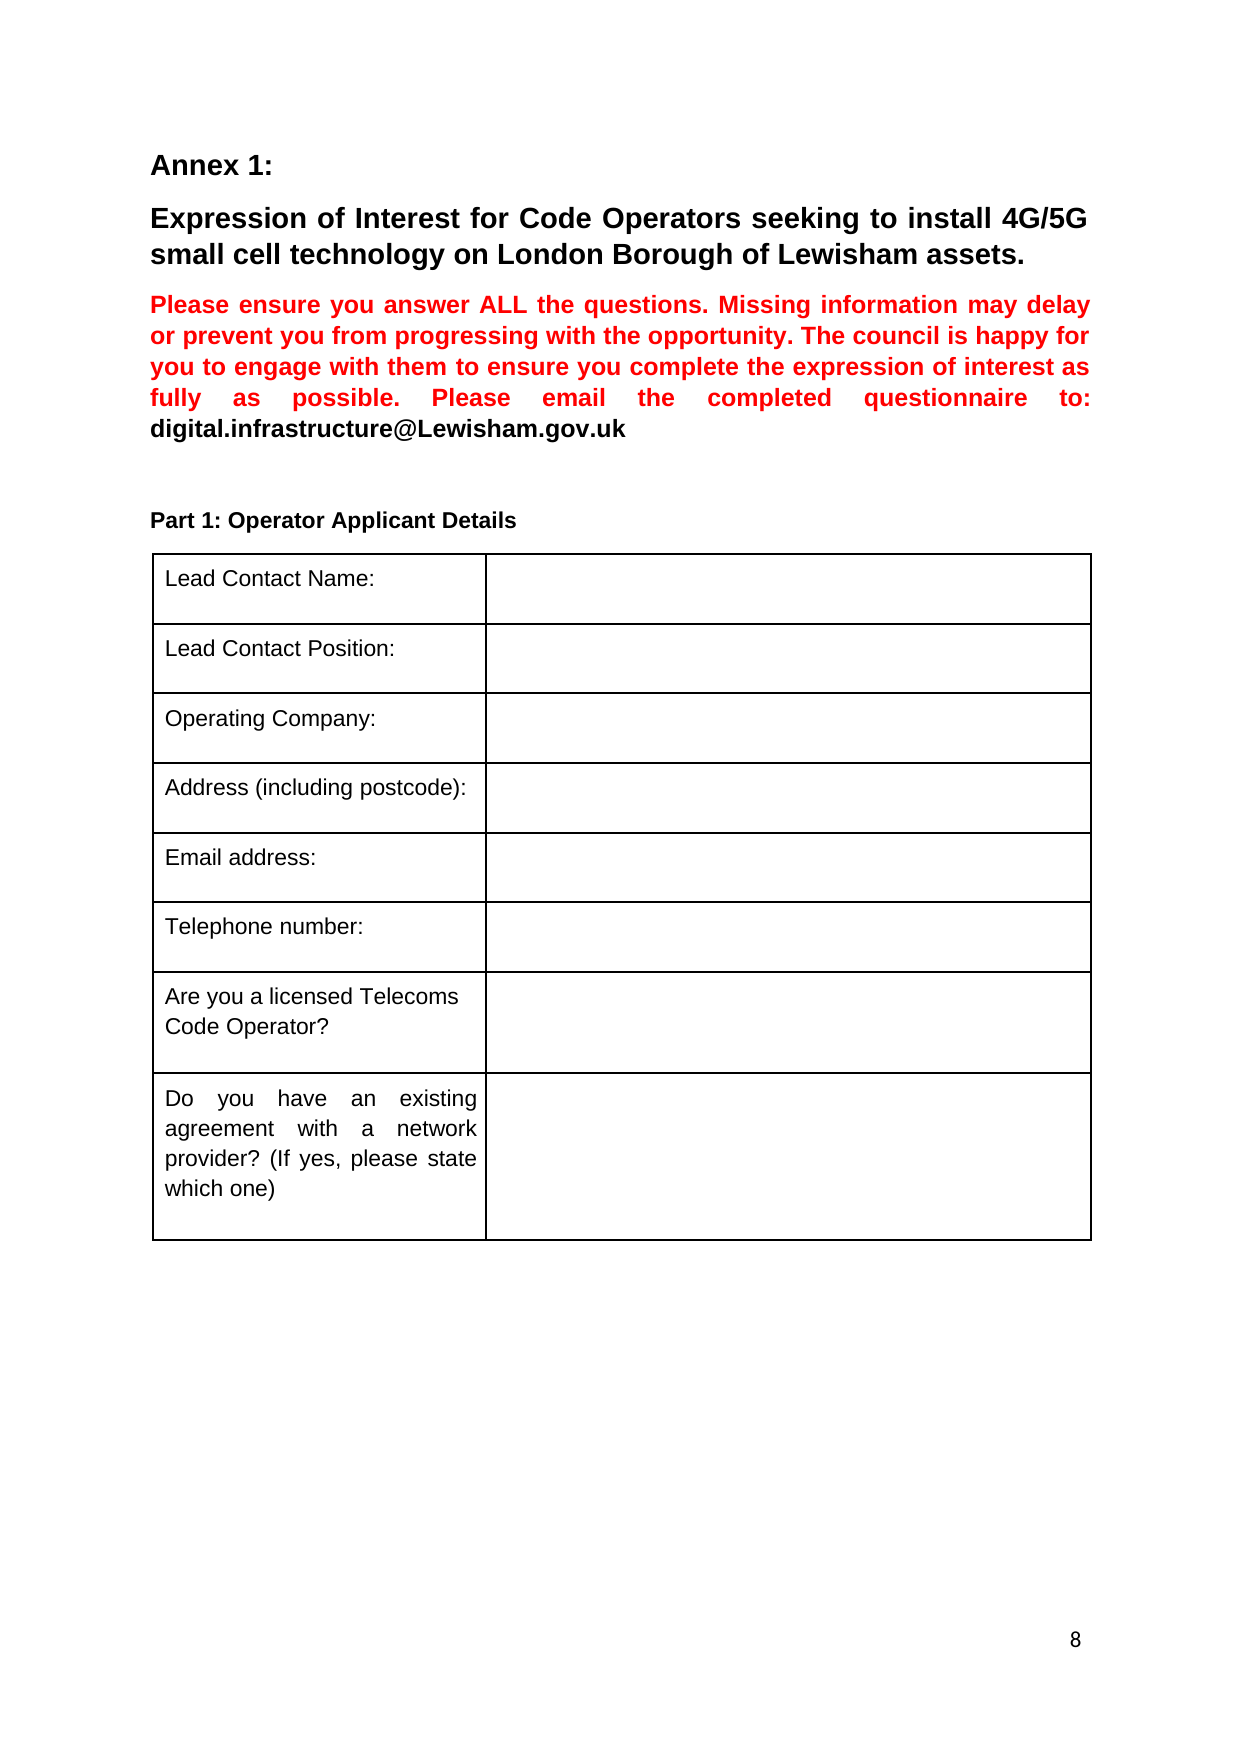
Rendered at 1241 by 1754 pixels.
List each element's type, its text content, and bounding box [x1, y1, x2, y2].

subtitle Annex 1: [150, 148, 1146, 182]
table_cell [487, 625, 1090, 692]
table_cell Are you a licensed Telecoms Code Operator? [154, 973, 485, 1072]
table_header [487, 555, 1090, 623]
table_header Lead Contact Name: [154, 555, 485, 623]
table_cell Operating Company: [154, 694, 485, 762]
table_cell Do you have an existing agreement with a network provider? (If yes, please state which one) [154, 1074, 485, 1239]
subtitle Please ensure you answer ALL the questions. Missing information may delay or prevent you from progressing with the opportunity. The council is happy for you to engage with them to ensure you complete the expression of interest as fully as possible. Please email the completed questionnaire to: digital.infrastructure@Lewisham.gov.uk [150, 289, 1091, 442]
table_cell [487, 764, 1090, 832]
table_cell Address (including postcode): [154, 764, 485, 832]
table_cell [487, 1074, 1090, 1239]
table_cell Telephone number: [154, 903, 485, 971]
subtitle Expression of Interest for Code Operators seeking to install 4G/5G small cell technology on London Borough of Lewisham assets. [150, 201, 1090, 271]
table_cell [487, 834, 1090, 901]
table_cell [487, 973, 1090, 1072]
subtitle Part 1: Operator Applicant Details [150, 507, 1146, 533]
table_cell [487, 694, 1090, 762]
table_cell Lead Contact Position: [154, 625, 485, 692]
table_cell Email address: [154, 834, 485, 901]
table_cell [487, 903, 1090, 971]
